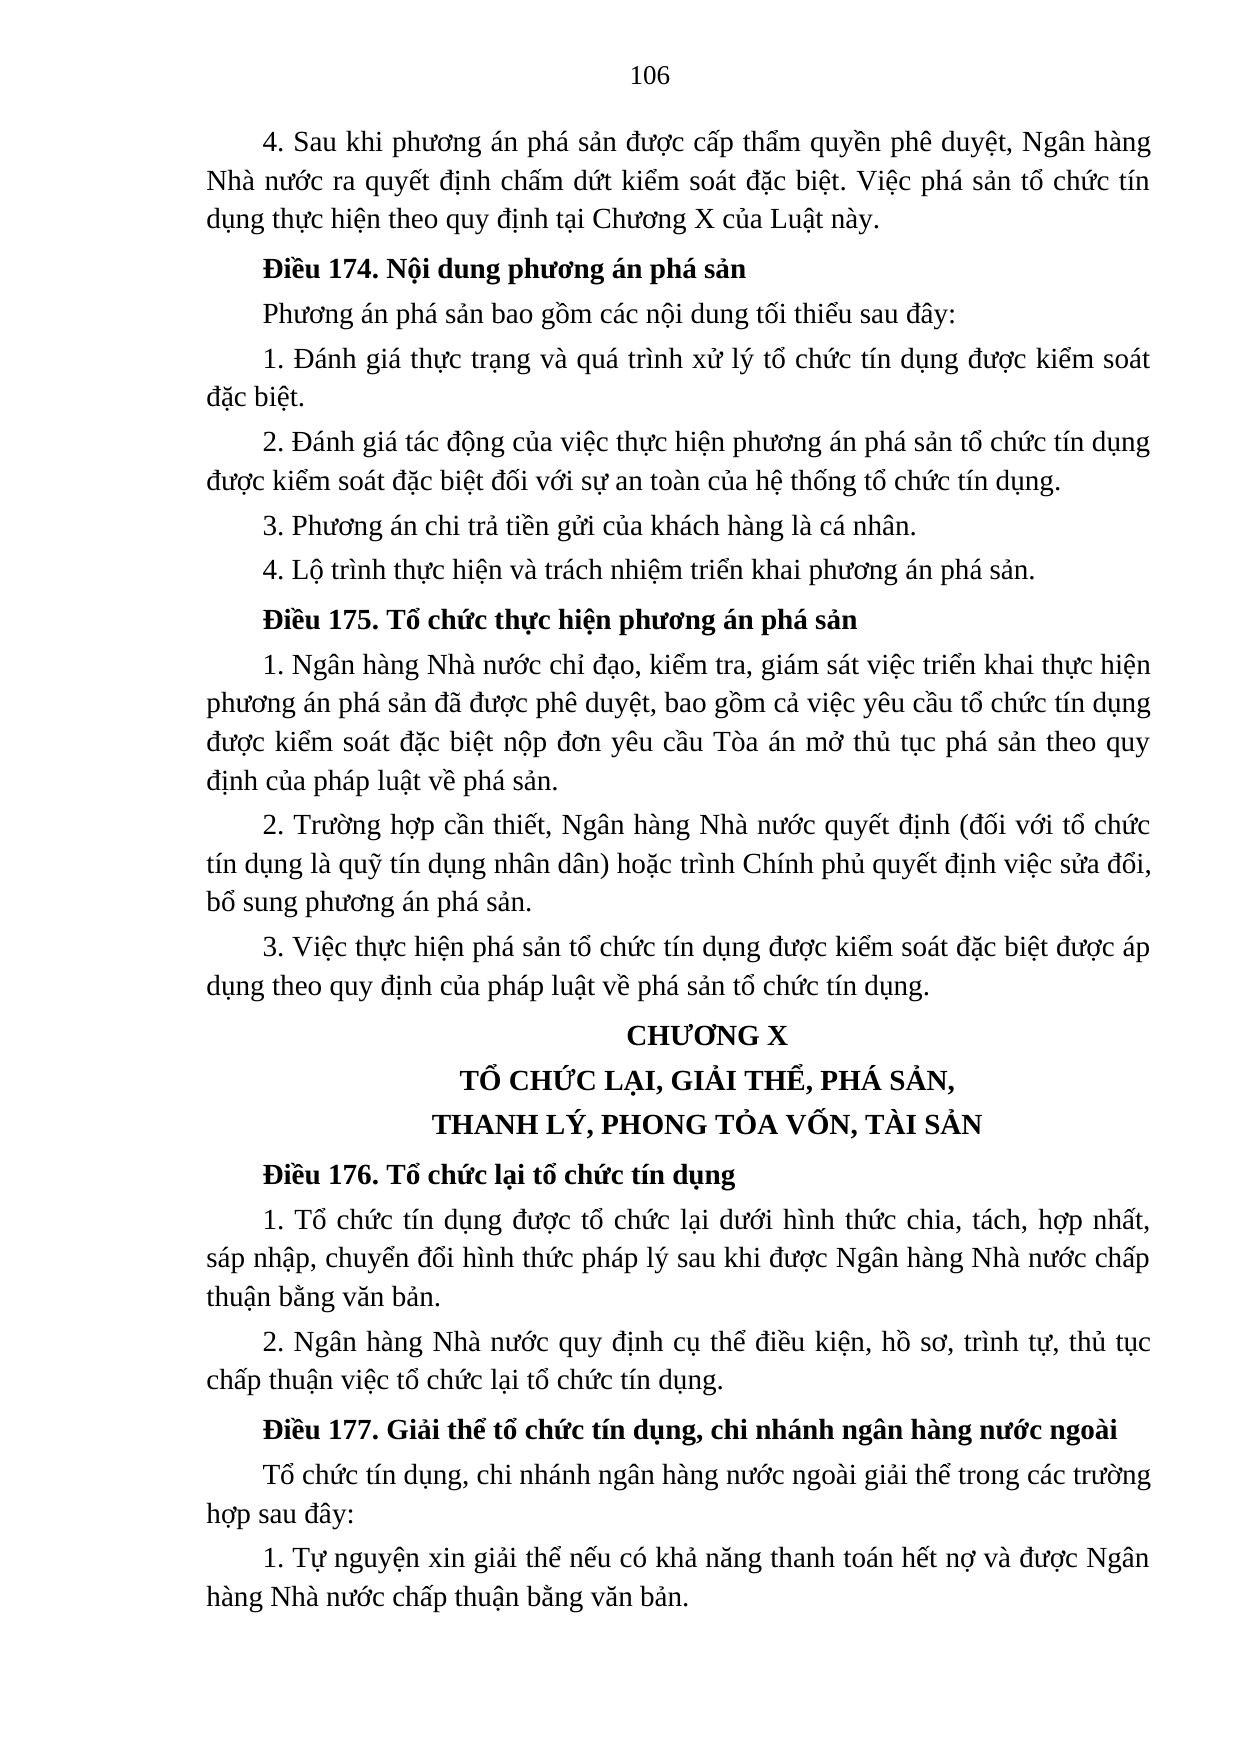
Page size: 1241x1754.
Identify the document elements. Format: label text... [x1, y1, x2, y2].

table_cell CHƯƠNG X TỔ CHỨC LẠI, GIẢI THỂ, PHÁ SẢN, THANH LÝ, PHONG TỎA VỐN, TÀI SẢN [195, 1012, 1163, 1151]
table_cell Điều 175. Tổ chức thực hiện phương án phá sản 1. Ngân hàng Nhà nước chỉ đạo, kiểm tra, giám sát việc triển khai thực hiện phương án phá sản đã được phê duyệt, bao gồm cả việc yêu cầu tổ chức tín dụng được kiểm soát đặc biệt nộp đơn yêu cầu Tòa án mở thủ tục phá sản theo quy định của pháp luật về phá sản. 2. Trường hợp cần thiết, Ngân hàng Nhà nước quyết định (đối với tổ chức tín dụng là quỹ tín dụng nhân dân) hoặc trình Chính phủ quyết định việc sửa đổi, bổ sung phương án phá sản. 3. Việc thực hiện phá sản tổ chức tín dụng được kiểm soát đặc biệt được áp dụng theo quy định của pháp luật về phá sản tổ chức tín dụng. [195, 596, 1163, 1012]
table_cell Điều 174. Nội dung phương án phá sản Phương án phá sản bao gồm các nội dung tối thiểu sau đây: 1. Đánh giá thực trạng và quá trình xử lý tổ chức tín dụng được kiểm soát đặc biệt. 2. Đánh giá tác động của việc thực hiện phương án phá sản tổ chức tín dụng được kiểm soát đặc biệt đối với sự an toàn của hệ thống tổ chức tín dụng. 3. Phương án chi trả tiền gửi của khách hàng là cá nhân. 4. Lộ trình thực hiện và trách nhiệm triển khai phương án phá sản. [195, 245, 1163, 596]
table_cell Điều 176. Tổ chức lại tổ chức tín dụng 1. Tổ chức tín dụng được tổ chức lại dưới hình thức chia, tách, hợp nhất, sáp nhập, chuyển đổi hình thức pháp lý sau khi được Ngân hàng Nhà nước chấp thuận bằng văn bản. 2. Ngân hàng Nhà nước quy định cụ thể điều kiện, hồ sơ, trình tự, thủ tục chấp thuận việc tổ chức lại tổ chức tín dụng. [195, 1151, 1163, 1406]
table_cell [195, 118, 1163, 245]
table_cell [195, 1406, 1163, 1623]
